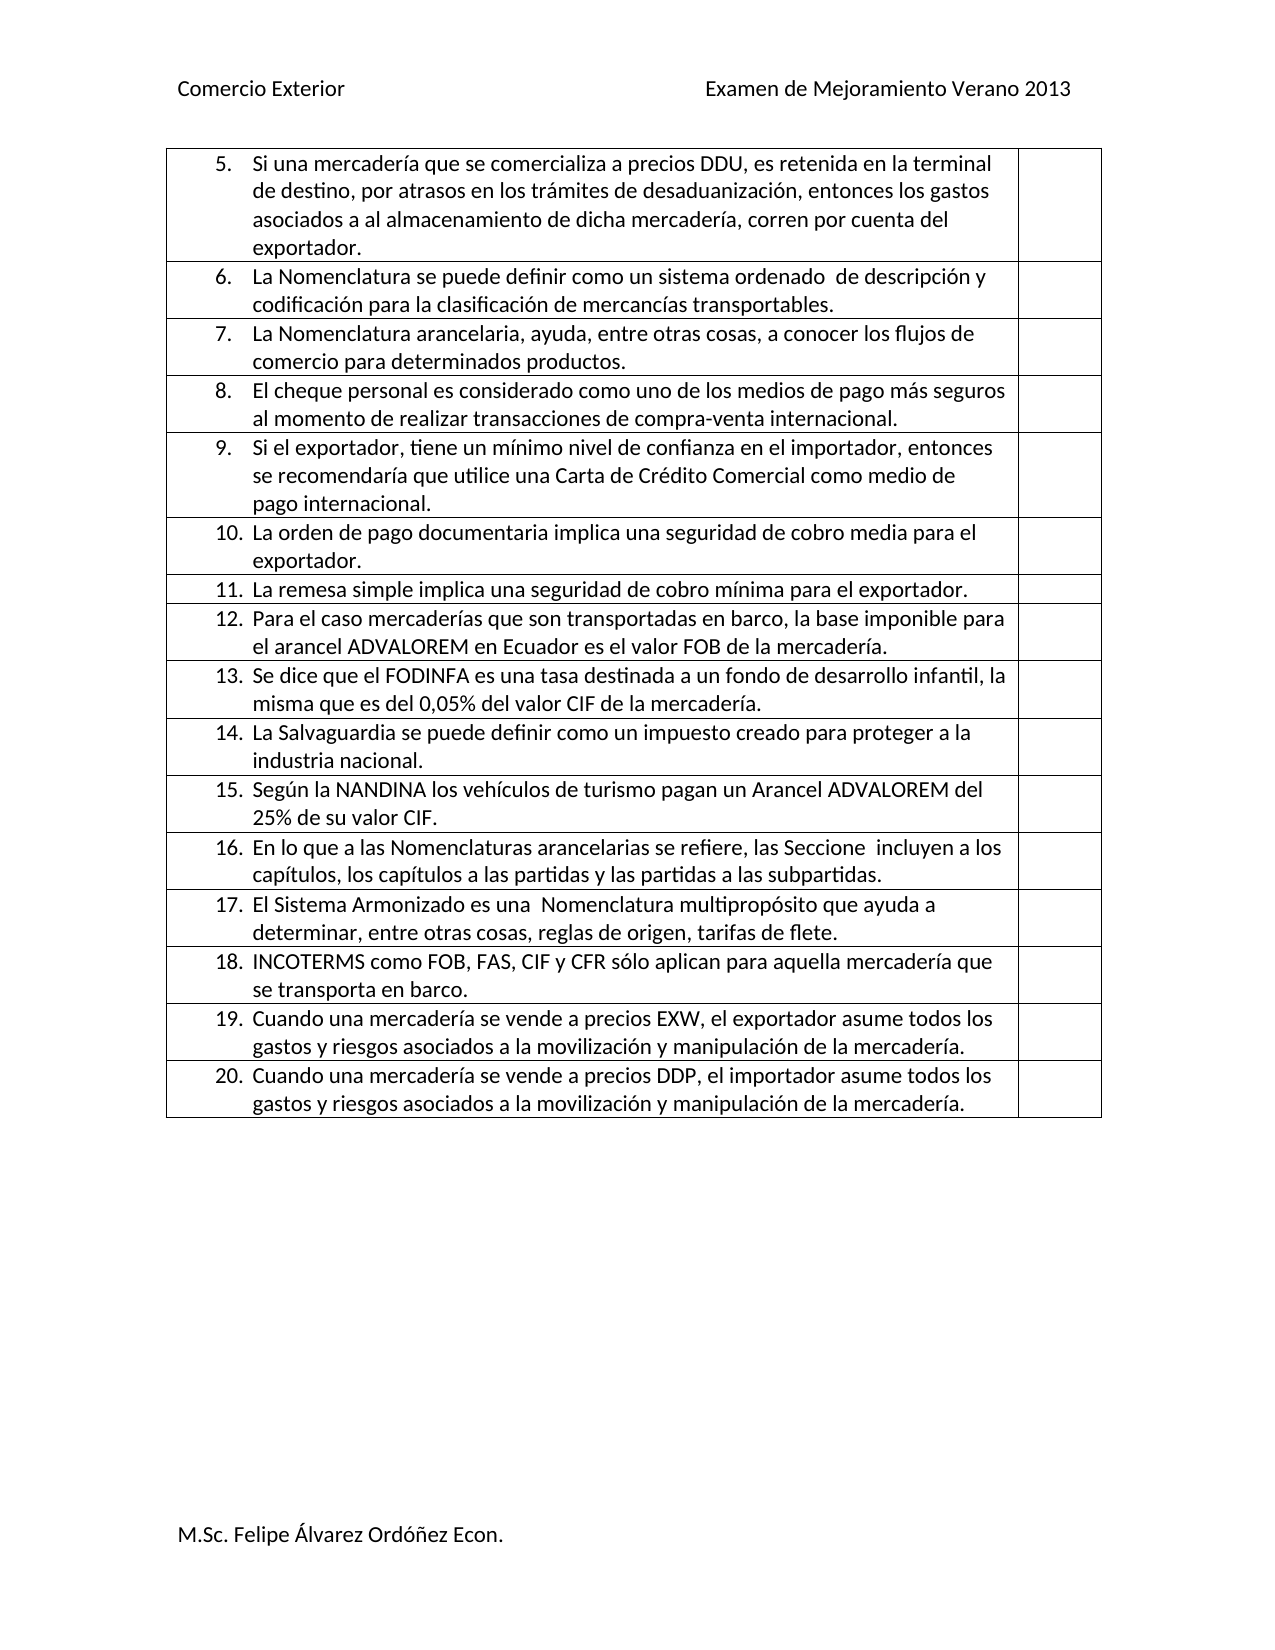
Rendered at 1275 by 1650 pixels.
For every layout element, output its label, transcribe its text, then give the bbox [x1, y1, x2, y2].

table_cell [1019, 1004, 1101, 1060]
table_cell [1019, 776, 1101, 832]
table_cell [1019, 890, 1101, 946]
table_cell [1019, 833, 1101, 889]
table_cell Cuando una mercadería se vende a precios DDP, el importador asume todos los gastos y riesgos asociados a la movilización y manipulación de la mercadería. [167, 1061, 1018, 1117]
table_cell [1019, 518, 1101, 574]
table_cell Si el exportador, tiene un mínimo nivel de confianza en el importador, entonces se recomendaría que utilice una Carta de Crédito Comercial como medio de pago internacional. [167, 433, 1018, 517]
table_cell [1019, 661, 1101, 717]
table_cell [1019, 575, 1101, 603]
table_cell [1019, 376, 1101, 432]
table_cell En lo que a las Nomenclaturas arancelarias se refiere, las Seccione incluyen a los capítulos, los capítulos a las partidas y las partidas a las subpartidas. [167, 833, 1018, 889]
table_cell [1019, 719, 1101, 774]
table_cell [1019, 433, 1101, 517]
table_cell La orden de pago documentaria implica una seguridad de cobro media para el exportador. [167, 518, 1018, 574]
table_cell La Nomenclatura se puede definir como un sistema ordenado de descripción y codificación para la clasificación de mercancías transportables. [167, 262, 1018, 318]
table_cell La remesa simple implica una seguridad de cobro mínima para el exportador. [167, 575, 1018, 603]
table_cell Si una mercadería que se comercializa a precios DDU, es retenida en la terminal de destino, por atrasos en los trámites de desaduanización, entonces los gastos asociados a al almacenamiento de dicha mercadería, corren por cuenta del exportador. [167, 149, 1018, 261]
table_cell [1019, 604, 1101, 660]
table_cell [1019, 319, 1101, 375]
table_cell El Sistema Armonizado es una Nomenclatura multipropósito que ayuda a determinar, entre otras cosas, reglas de origen, tarifas de flete. [167, 890, 1018, 946]
table_cell [1019, 947, 1101, 1003]
table_cell [1019, 149, 1101, 261]
table_cell La Salvaguardia se puede definir como un impuesto creado para proteger a la industria nacional. [167, 719, 1018, 774]
table_cell [1019, 262, 1101, 318]
table_cell Según la NANDINA los vehículos de turismo pagan un Arancel ADVALOREM del 25% de su valor CIF. [167, 776, 1018, 832]
table_cell Se dice que el FODINFA es una tasa destinada a un fondo de desarrollo infantil, la misma que es del 0,05% del valor CIF de la mercadería. [167, 661, 1018, 717]
table_cell [1019, 1061, 1101, 1117]
table_cell La Nomenclatura arancelaria, ayuda, entre otras cosas, a conocer los flujos de comercio para determinados productos. [167, 319, 1018, 375]
table_cell El cheque personal es considerado como uno de los medios de pago más seguros al momento de realizar transacciones de compra-venta internacional. [167, 376, 1018, 432]
table_cell Cuando una mercadería se vende a precios EXW, el exportador asume todos los gastos y riesgos asociados a la movilización y manipulación de la mercadería. [167, 1004, 1018, 1060]
table_cell Para el caso mercaderías que son transportadas en barco, la base imponible para el arancel ADVALOREM en Ecuador es el valor FOB de la mercadería. [167, 604, 1018, 660]
table_cell INCOTERMS como FOB, FAS, CIF y CFR sólo aplican para aquella mercadería que se transporta en barco. [167, 947, 1018, 1003]
